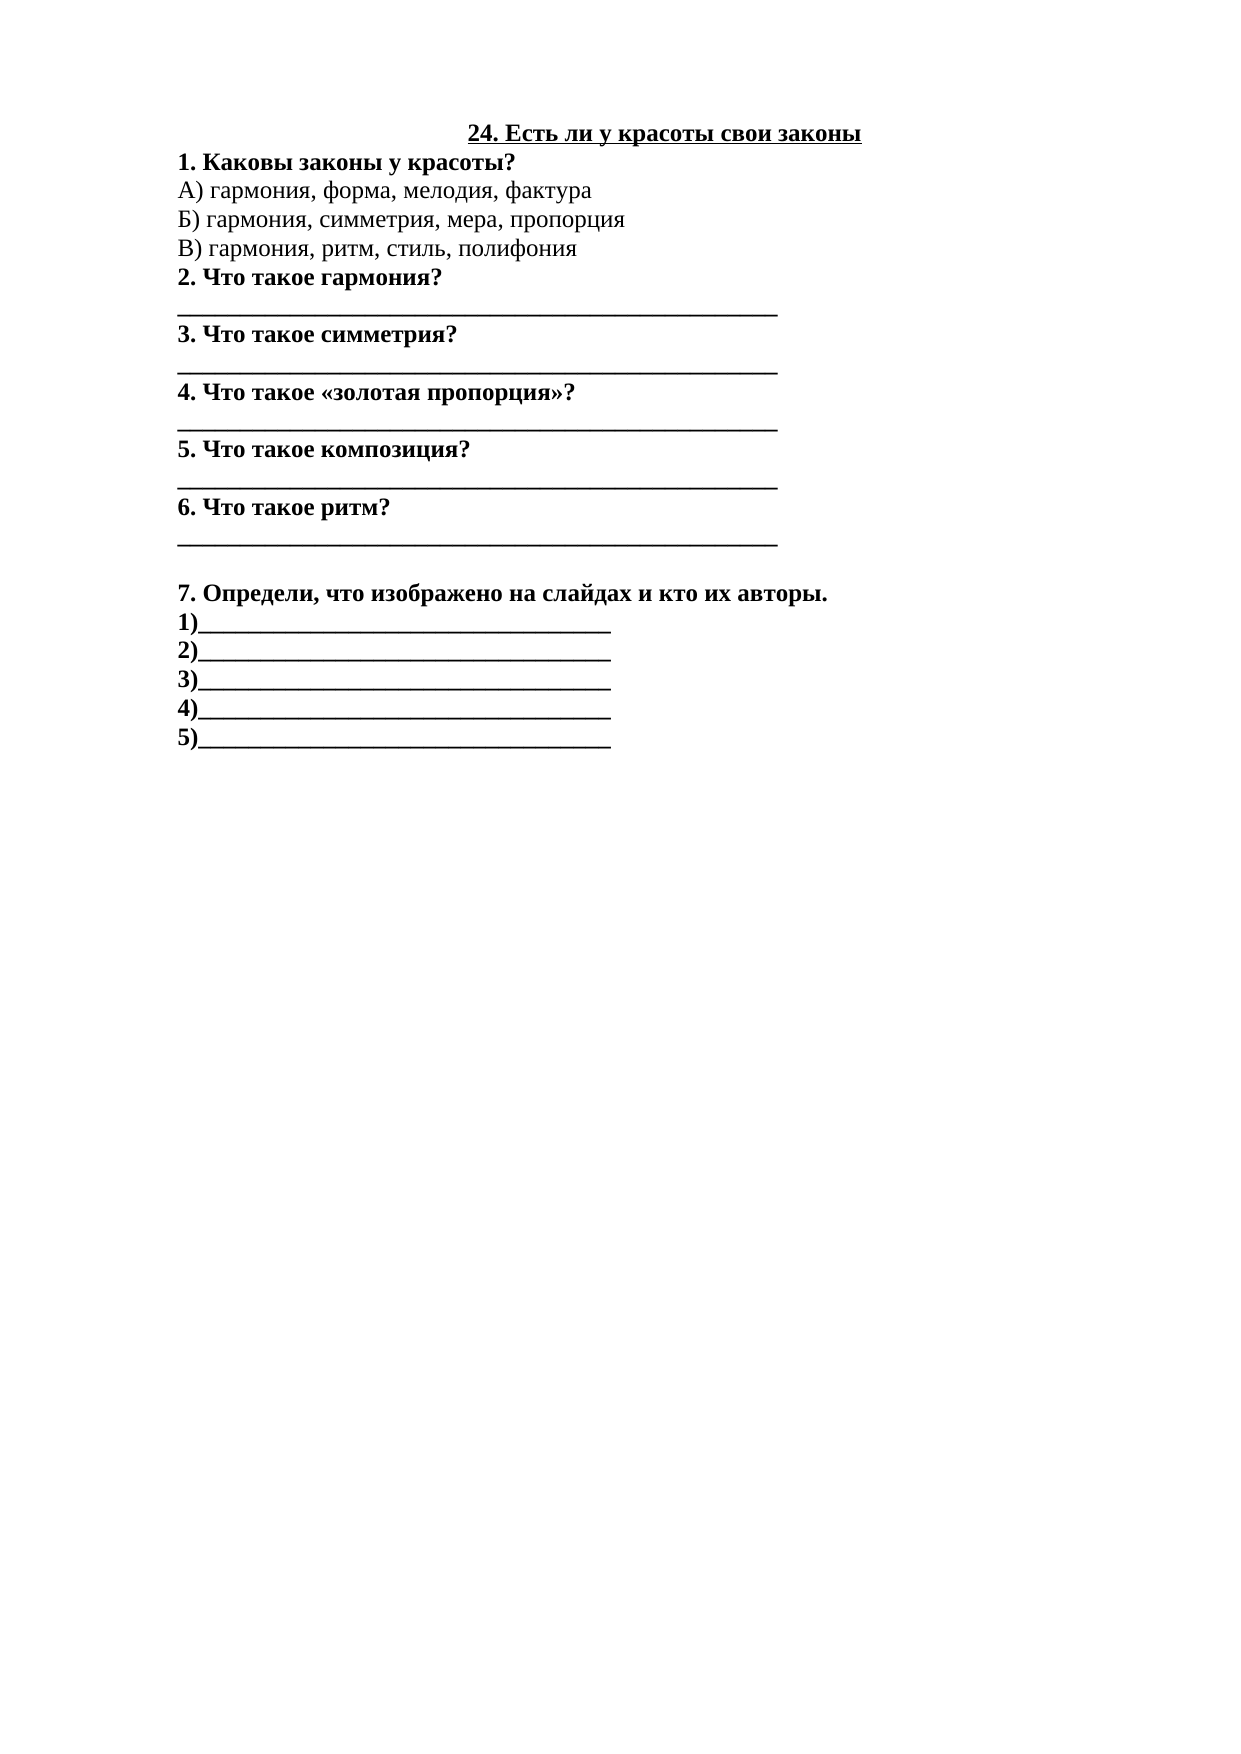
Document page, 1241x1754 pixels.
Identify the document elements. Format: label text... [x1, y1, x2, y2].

text А) гармония, форма, мелодия, фактура [177, 176, 1152, 204]
text ________________________________________________ [177, 291, 1152, 319]
text ________________________________________________ [177, 406, 1152, 434]
text Б) гармония, симметрия, мера, пропорция [177, 204, 1152, 233]
text 3. Что такое симметрия? [177, 319, 1152, 348]
text ________________________________________________ [177, 521, 1152, 549]
text 5. Что такое композиция? [177, 434, 1152, 463]
text 7. Определи, что изображено на слайдах и кто их авторы. [177, 578, 1152, 607]
text 24. Есть ли у красоты свои законы [177, 118, 1152, 147]
text 4. Что такое «золотая пропорция»? [177, 377, 1152, 406]
text 1)_________________________________ [177, 607, 1152, 636]
text 2)_________________________________ [177, 636, 1152, 664]
text 2. Что такое гармония? [177, 262, 1152, 291]
text 6. Что такое ритм? [177, 492, 1152, 521]
text 4)_________________________________ [177, 693, 1152, 722]
text 5)_________________________________ [177, 722, 1152, 751]
text В) гармония, ритм, стиль, полифония [177, 233, 1152, 262]
text 3)_________________________________ [177, 664, 1152, 693]
text ________________________________________________ [177, 348, 1152, 377]
text ________________________________________________ [177, 463, 1152, 492]
text 1. Каковы законы у красоты? [177, 147, 1152, 176]
